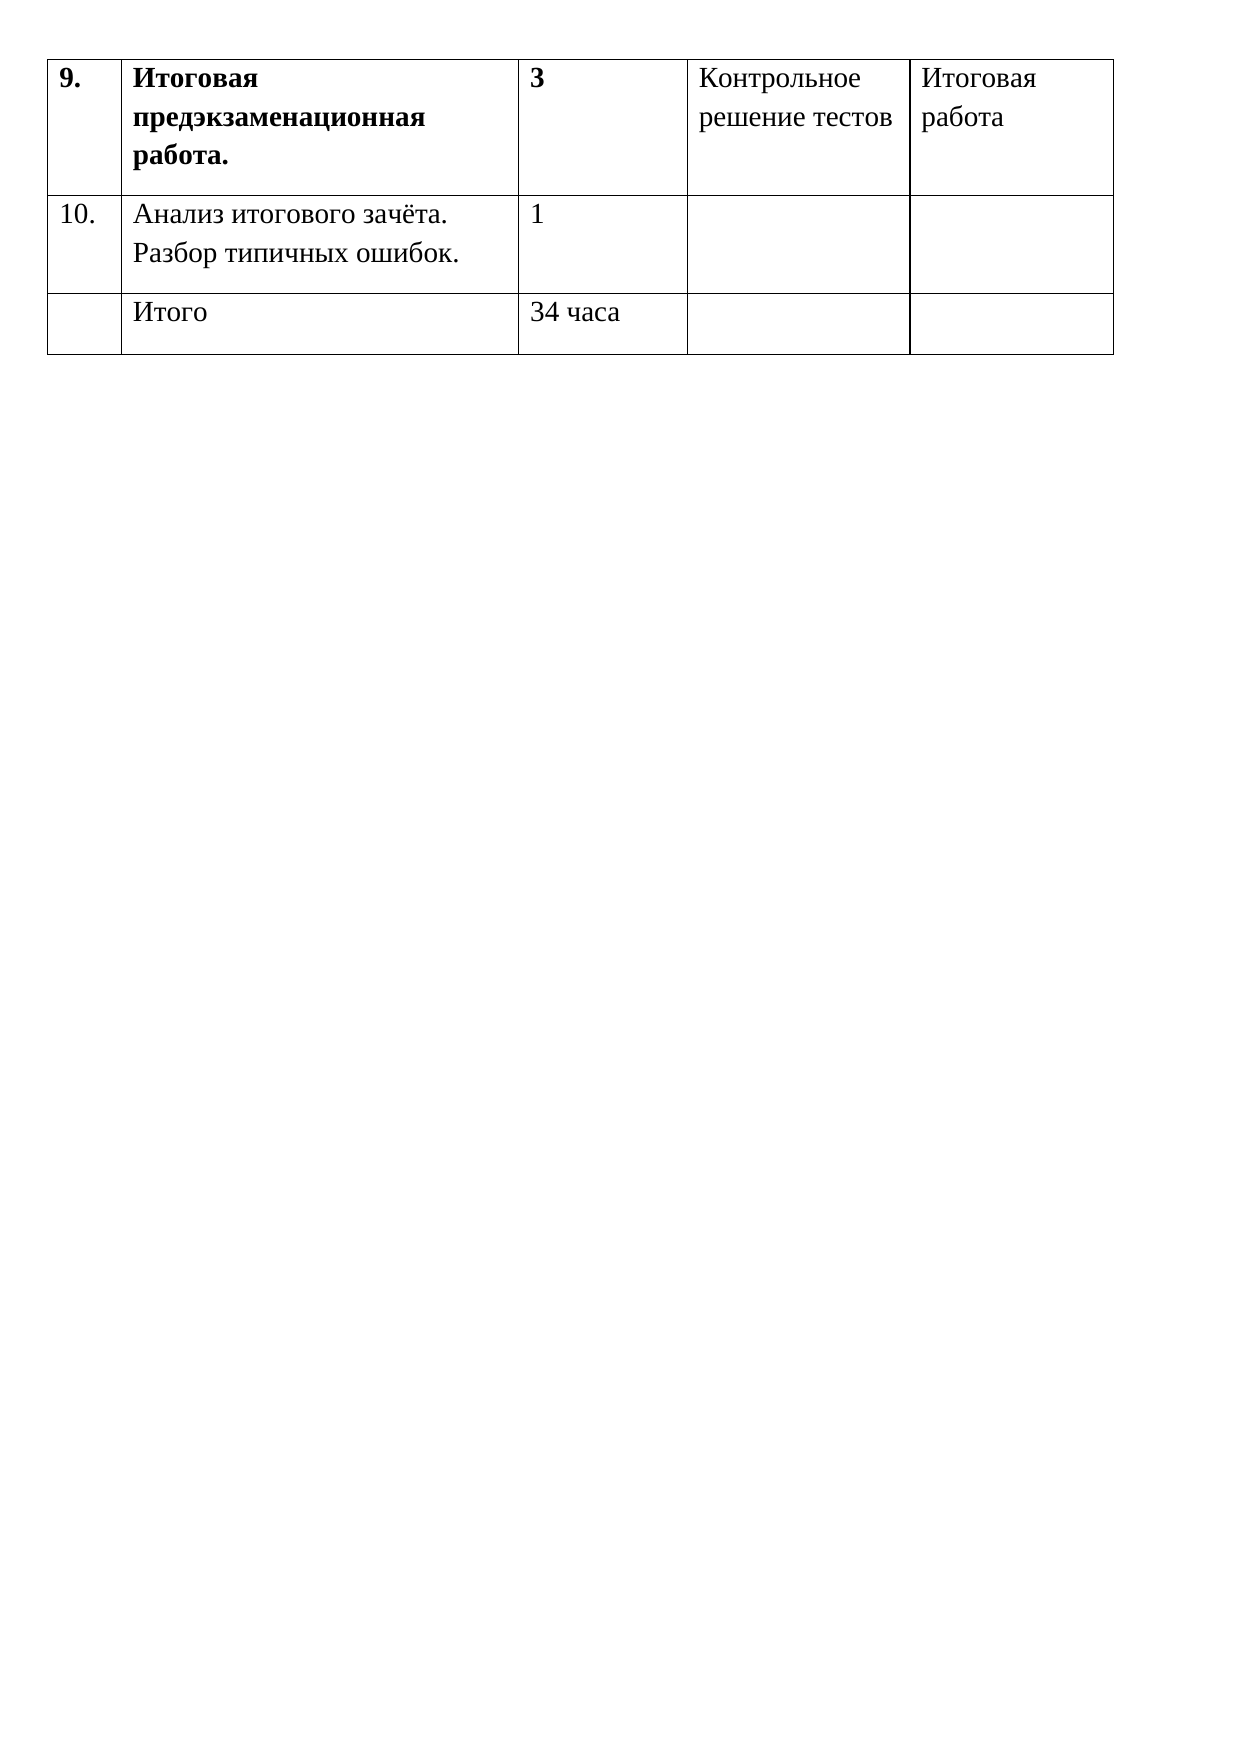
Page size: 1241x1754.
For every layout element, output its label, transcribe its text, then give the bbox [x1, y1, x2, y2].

table_cell Контрольное решение тестов [688, 60, 909, 195]
table_cell Итоговая работа [911, 60, 1113, 195]
table_cell [48, 294, 121, 354]
table_cell [688, 294, 909, 354]
table_cell [688, 196, 909, 293]
table_cell Итоговая предэкзаменационная работа. [122, 60, 518, 195]
table_cell [911, 294, 1113, 354]
table_cell 34 часа [519, 294, 687, 354]
table_cell [911, 196, 1113, 293]
table_cell Итого [122, 294, 518, 354]
table_cell 10. [48, 196, 121, 293]
table_cell 1 [519, 196, 687, 293]
table_cell Анализ итогового зачёта. Разбор типичных ошибок. [122, 196, 518, 293]
table_cell 3 [519, 60, 687, 195]
table_cell 9. [48, 60, 121, 195]
